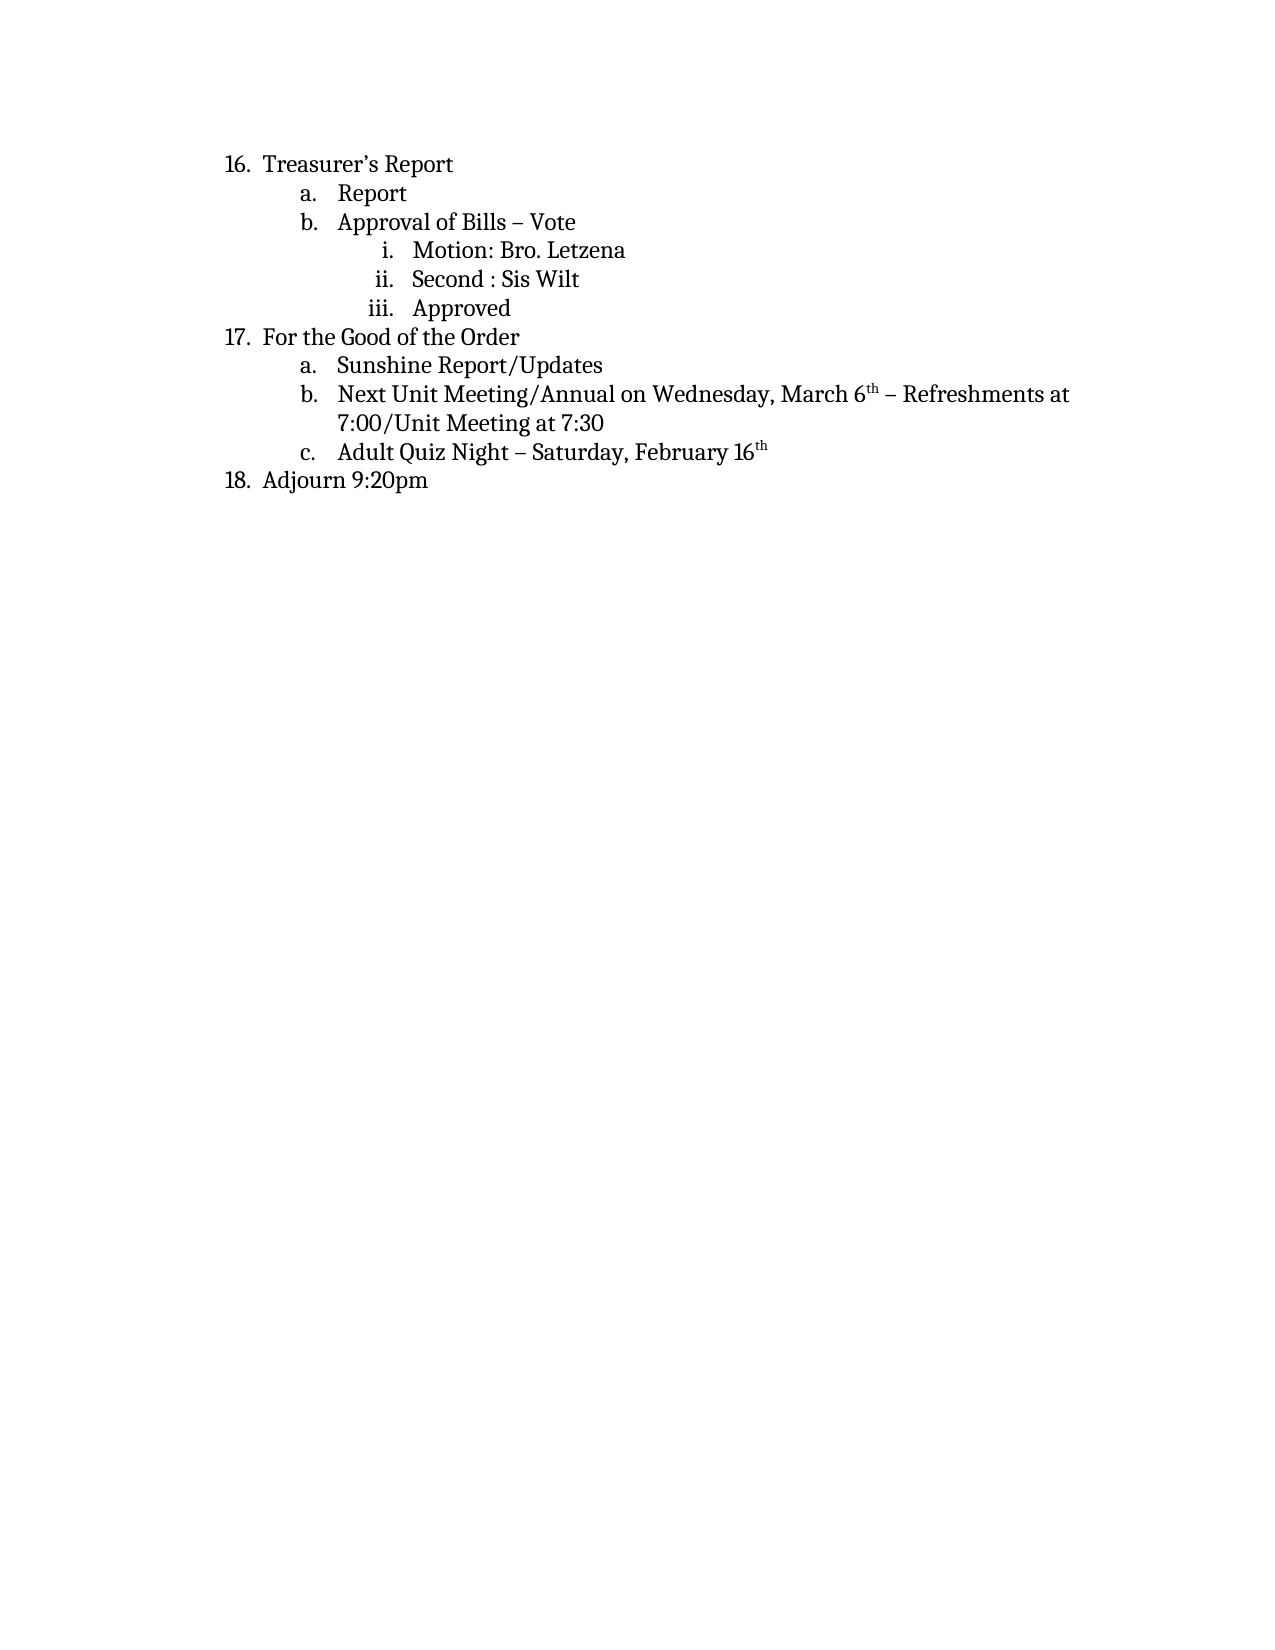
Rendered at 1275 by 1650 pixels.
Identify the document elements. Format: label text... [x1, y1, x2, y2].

list Treasurer’s Report [225, 150, 1087, 179]
list Adult Quiz Night – Saturday, February 16th [300, 437, 1087, 466]
list Report [300, 179, 1087, 207]
list Second : Sis Wilt [394, 265, 1087, 294]
list Adjourn 9:20pm [225, 466, 1087, 495]
list Approved [394, 294, 1087, 322]
list Next Unit Meeting/Annual on Wednesday, March 6th – Refreshments at 7:00/Unit Meeting at 7:30 [300, 380, 1087, 437]
list Sunshine Report/Updates [300, 351, 1087, 380]
list Approval of Bills – Vote [300, 207, 1087, 236]
list Motion: Bro. Letzena [394, 236, 1087, 265]
list For the Good of the Order [225, 322, 1087, 351]
